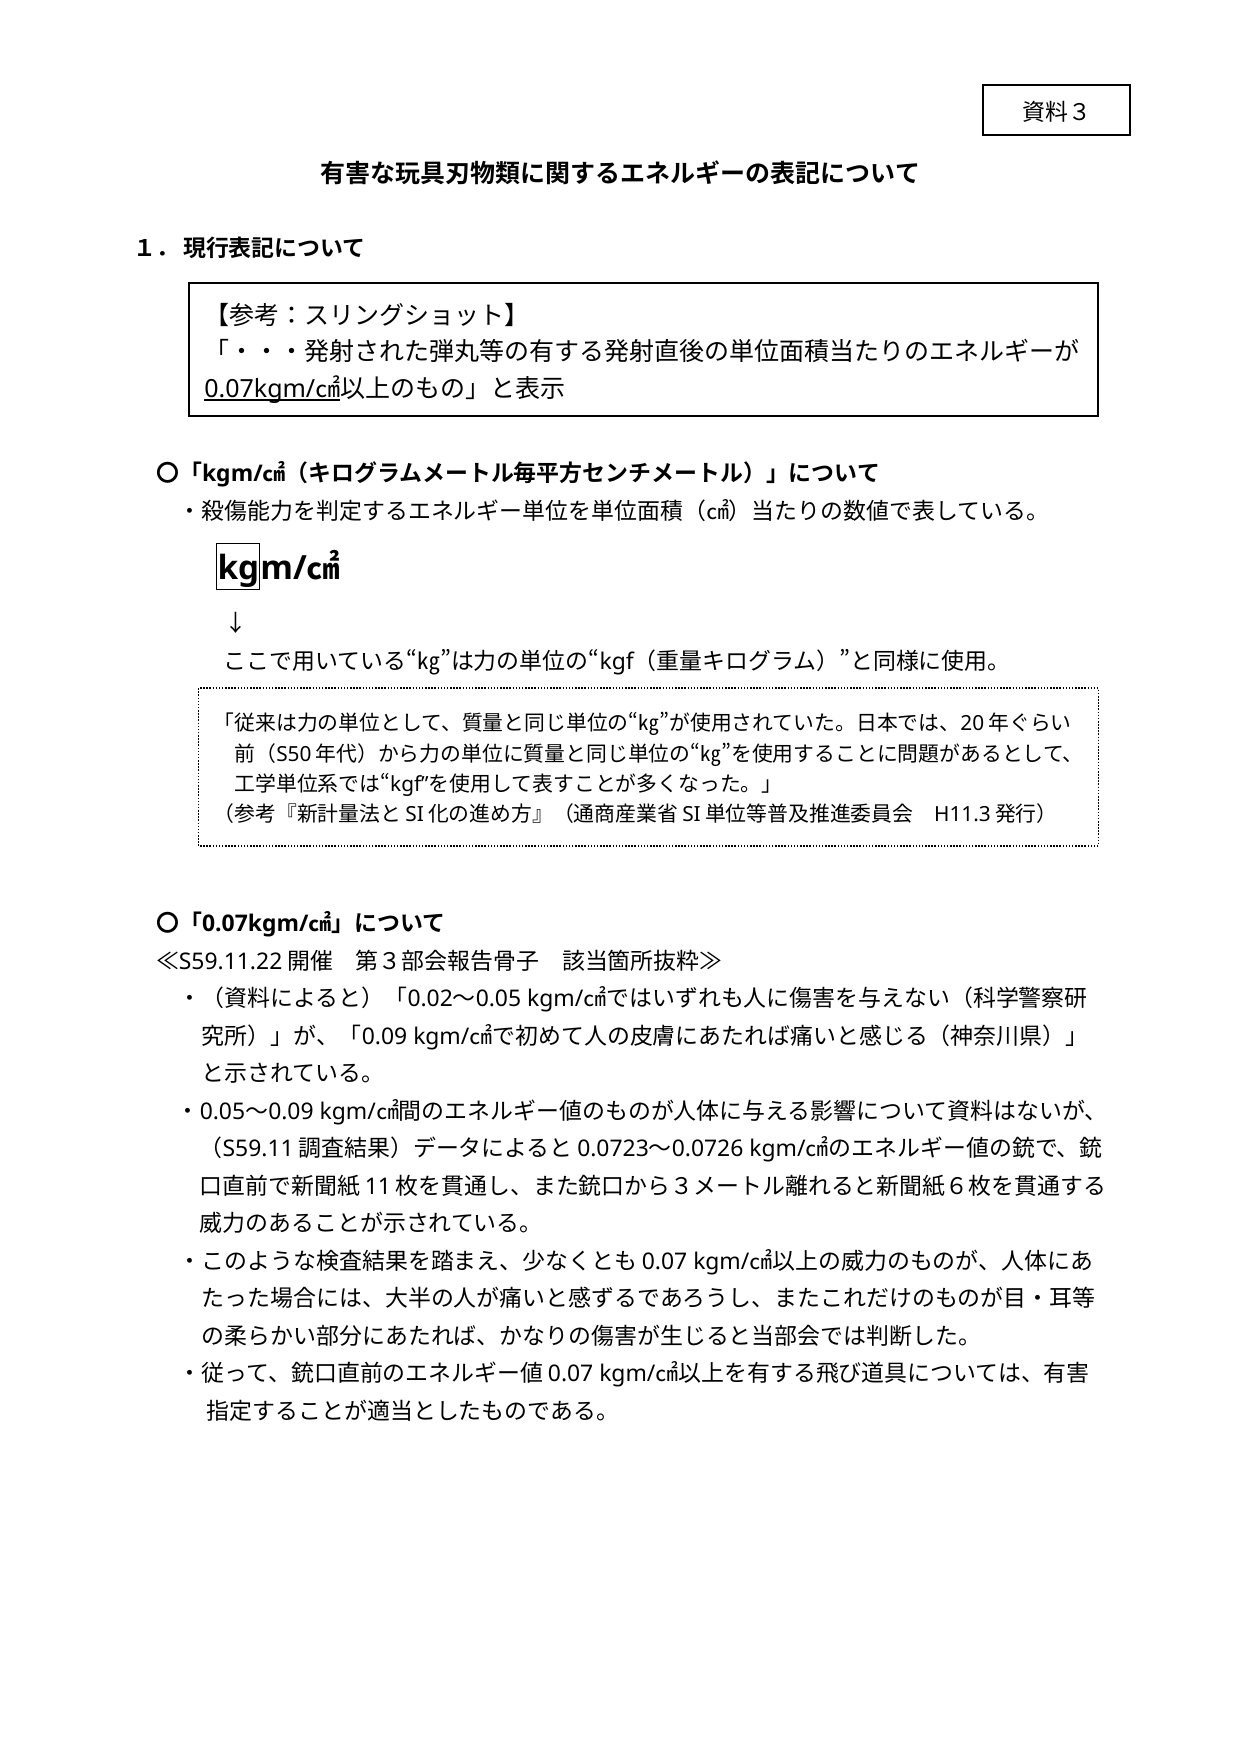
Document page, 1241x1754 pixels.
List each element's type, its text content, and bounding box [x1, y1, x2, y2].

text ・従って、銃口直前のエネルギー値0.07 kgm/㎠以上を有する飛び道具については、有害指定することが適当としたものである。 [133, 1353, 1107, 1428]
text ↓ [133, 603, 1107, 641]
text ≪S59.11.22開催 第３部会報告骨子 該当箇所抜粋≫ [133, 941, 1107, 978]
text ・このような検査結果を踏まえ、少なくとも0.07 kgm/㎠以上の威力のものが、人体にあたった場合には、大半の人が痛いと感ずるであろうし、またこれだけのものが目・耳等の柔らかい部分にあたれば、かなりの傷害が生じると当部会では判断した。 [133, 1241, 1107, 1353]
text ・0.05～0.09 kgm/㎠間のエネルギー値のものが人体に与える影響について資料はないが、（S59.11調査結果）データによると0.0723～0.0726 kgm/㎠のエネルギー値の銃で、銃口直前で新聞紙11枚を貫通し、また銃口から３メートル離れると新聞紙６枚を貫通する威力のあることが示されている。 [177, 1091, 1107, 1241]
text 〇「0.07kgm/㎠」について [133, 903, 1107, 941]
text 〇「kgm/㎠（キログラムメートル毎平方センチメートル）」について [133, 453, 1107, 491]
text kgm/㎠ [133, 528, 1107, 603]
text ・（資料によると）「0.02～0.05 kgm/㎠ではいずれも人に傷害を与えない（科学警察研究所）」が、「0.09 kgm/㎠で初めて人の皮膚にあたれば痛いと感じる（神奈川県）」と示されている。 [133, 978, 1107, 1091]
text ・殺傷能力を判定するエネルギー単位を単位面積（㎠）当たりの数値で表している。 [133, 491, 1107, 528]
text 有害な玩具刃物類に関するエネルギーの表記について [133, 153, 1107, 191]
text ここで用いている“㎏”は力の単位の“kgf（重量キログラム）”と同様に使用。 [155, 641, 1107, 678]
list 現行表記について [133, 228, 1107, 266]
